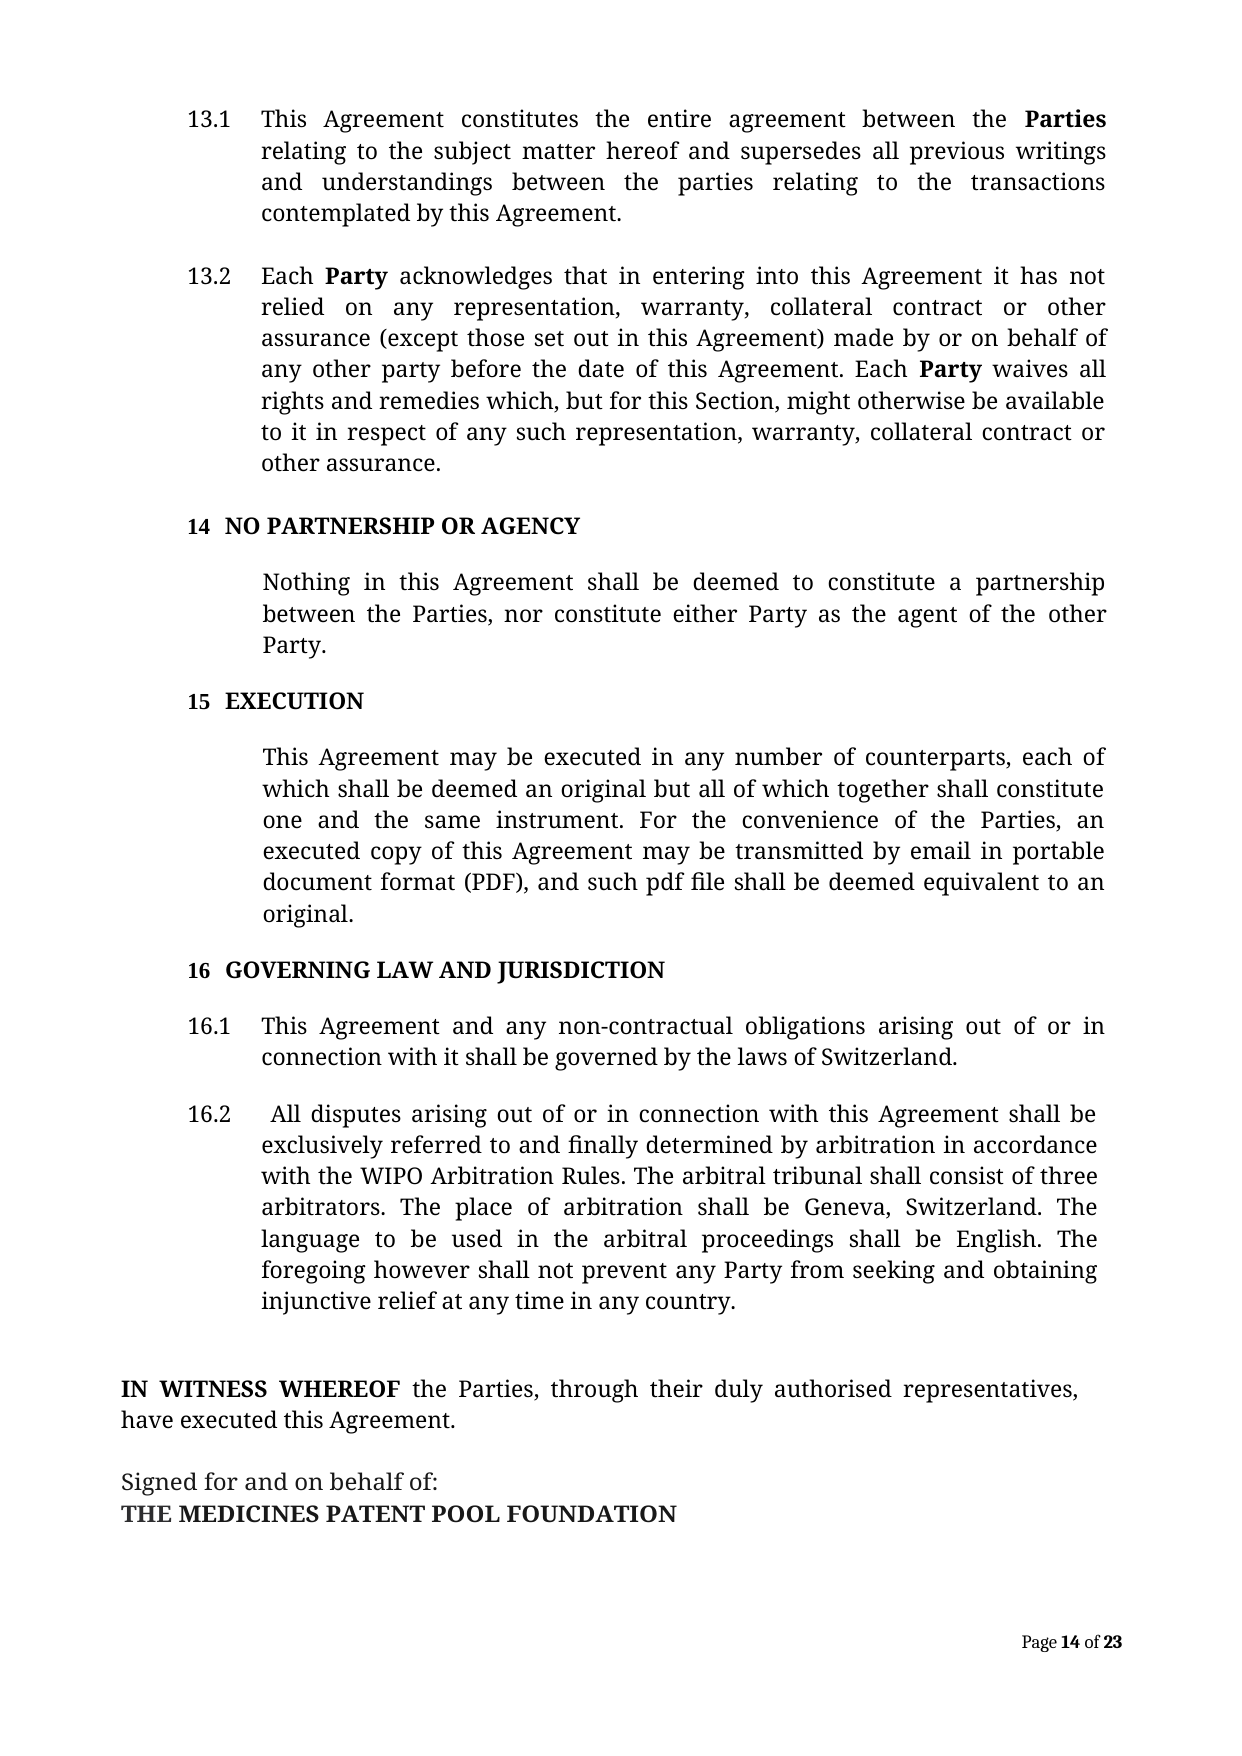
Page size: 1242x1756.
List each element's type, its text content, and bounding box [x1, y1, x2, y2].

list EXECUTION [187, 685, 1122, 716]
list This Agreement and any non-contractual obligations arising out of or in connection with it shall be governed by the laws of Switzerland. [187, 1010, 1106, 1072]
list GOVERNING LAW AND JURISDICTION [187, 954, 1122, 985]
text This Agreement may be executed in any number of counterparts, each of which shall be deemed an original but all of which together shall constitute one and the same instrument. For the convenience of the Parties, an executed copy of this Agreement may be transmitted by email in portable document format (PDF), and such pdf file shall be deemed equivalent to an original. [262, 741, 1106, 929]
text Signed for and on behalf of: [121, 1466, 1079, 1497]
list NO PARTNERSHIP OR AGENCY [187, 510, 1122, 541]
list This Agreement constitutes the entire agreement between the Parties relating to the subject matter hereof and supersedes all previous writings and understandings between the parties relating to the transactions contemplated by this Agreement. [187, 103, 1106, 228]
text Nothing in this Agreement shall be deemed to constitute a partnership between the Parties, nor constitute either Party as the agent of the other Party. [262, 566, 1107, 660]
text THE MEDICINES PATENT POOL FOUNDATION [121, 1498, 1122, 1529]
list All disputes arising out of or in connection with this Agreement shall be exclusively referred to and finally determined by arbitration in accordance with the WIPO Arbitration Rules. The arbitral tribunal shall consist of three arbitrators. The place of arbitration shall be Geneva, Switzerland. The language to be used in the arbitral proceedings shall be English. The foregoing however shall not prevent any Party from seeking and obtaining injunctive relief at any time in any country. [187, 1097, 1099, 1316]
list Each Party acknowledges that in entering into this Agreement it has not relied on any representation, warranty, collateral contract or other assurance (except those set out in this Agreement) made by or on behalf of any other party before the date of this Agreement. Each Party waives all rights and remedies which, but for this Section, might otherwise be available to it in respect of any such representation, warranty, collateral contract or other assurance. [187, 260, 1106, 478]
text IN WITNESS WHEREOF the Parties, through their duly authorised representatives, have executed this Agreement. [121, 1372, 1079, 1435]
